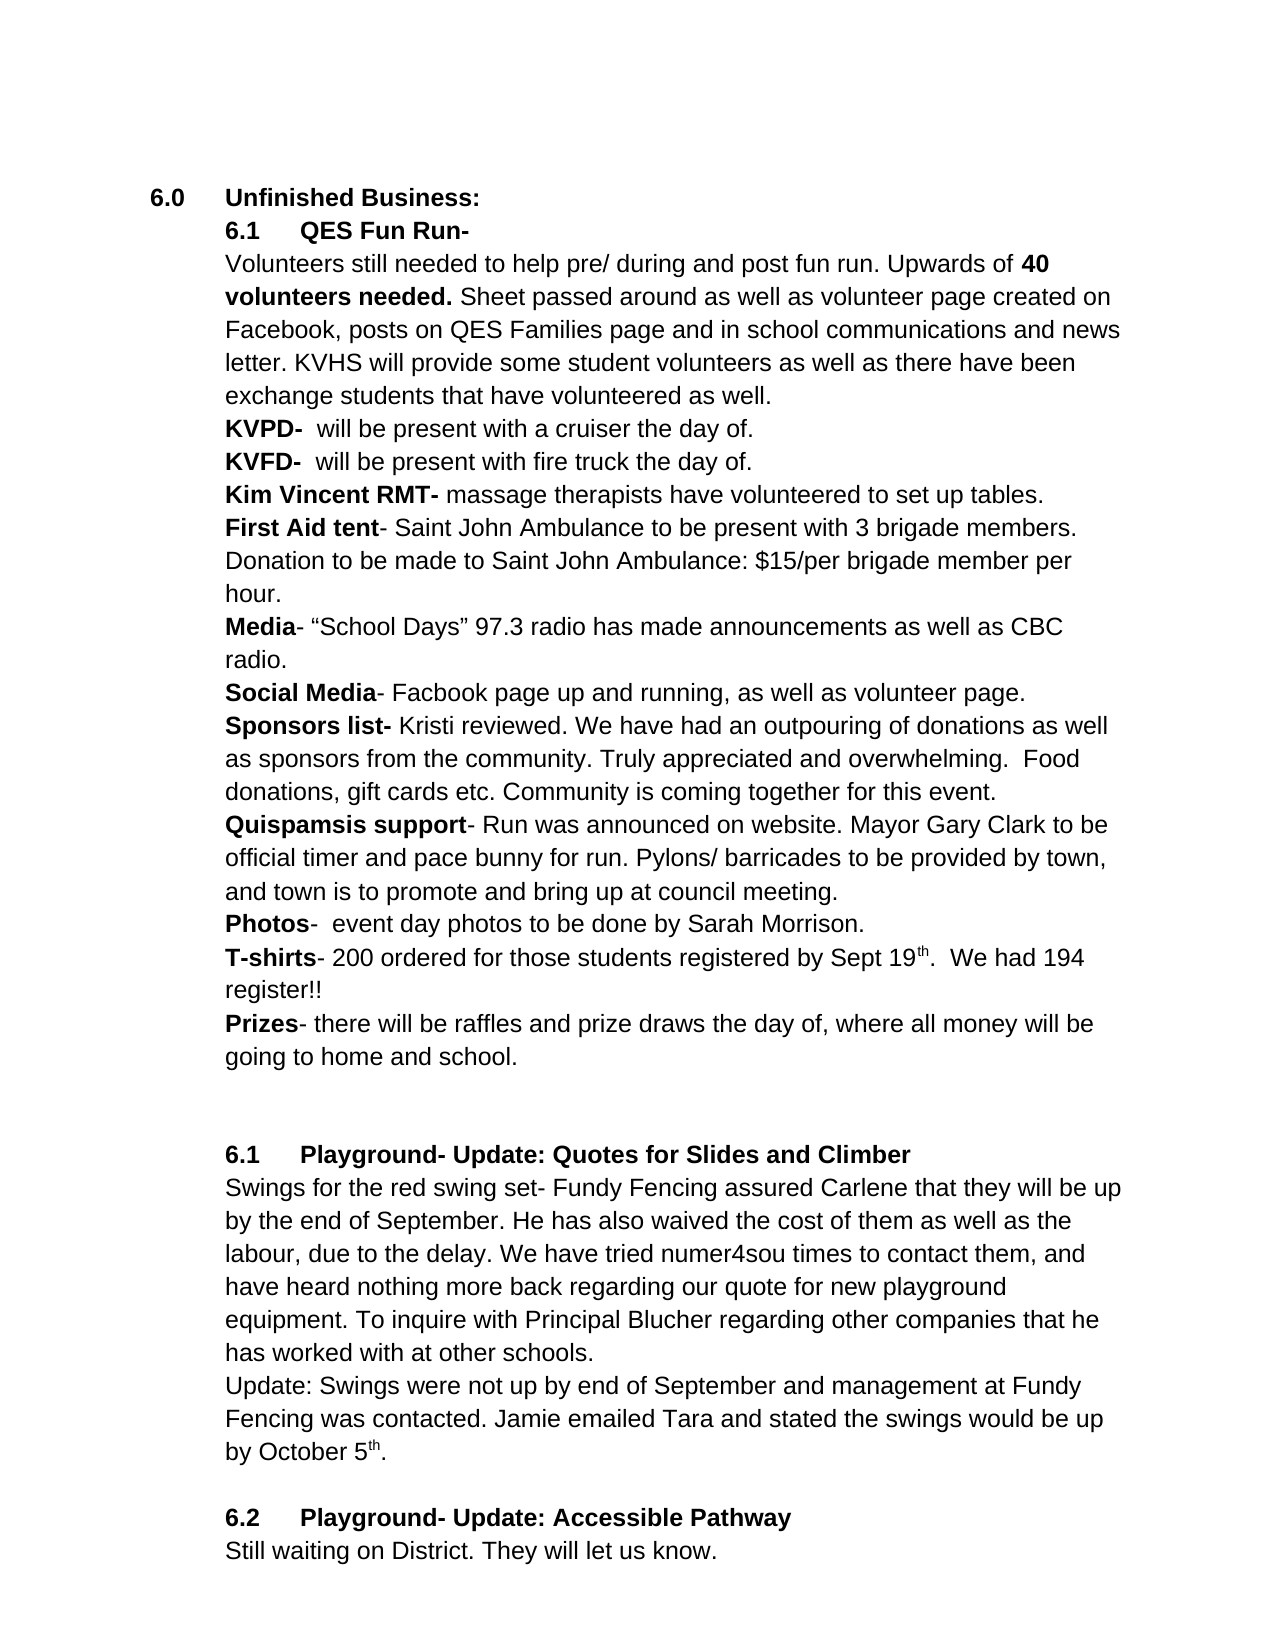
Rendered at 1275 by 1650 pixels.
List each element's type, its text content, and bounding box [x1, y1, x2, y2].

text Social Media- Facbook page up and running, as well as volunteer page. [225, 678, 1125, 707]
text First Aid tent- Saint John Ambulance to be present with 3 brigade members. Donation to be made to Saint John Ambulance: $15/per brigade member per hour. [225, 513, 1125, 608]
text T-shirts- 200 ordered for those students registered by Sept 19th. We had 194 register!! [225, 942, 1125, 1004]
text 6.1 Playground- Update: Quotes for Slides and Climber [150, 1140, 1125, 1168]
text Prizes- there will be raffles and prize draws the day of, where all money will be going to home and school. [225, 1008, 1125, 1070]
text 6.0 Unfinished Business: [150, 183, 1125, 212]
text Kim Vincent RMT- massage therapists have volunteered to set up tables. [225, 480, 1125, 509]
text 6.2 Playground- Update: Accessible Pathway [225, 1503, 1125, 1532]
text Swings for the red swing set- Fundy Fencing assured Carlene that they will be up by the end of September. He has also waived the cost of them as well as the labour, due to the delay. We have tried numer4sou times to contact them, and have heard nothing more back regarding our quote for new playground equipment. To inquire with Principal Blucher regarding other companies that he has worked with at other schools. [225, 1173, 1125, 1367]
text KVPD- will be present with a cruiser the day of. [225, 414, 1125, 443]
text Media- “School Days” 97.3 radio has made announcements as well as CBC radio. [225, 612, 1125, 674]
text Sponsors list- Kristi reviewed. We have had an outpouring of donations as well as sponsors from the community. Truly appreciated and overwhelming. Food donations, gift cards etc. Community is coming together for this event. [225, 711, 1125, 806]
text Photos- event day photos to be done by Sarah Morrison. [225, 909, 1125, 938]
text Quispamsis support- Run was announced on website. Mayor Gary Clark to be official timer and pace bunny for run. Pylons/ barricades to be provided by town, and town is to promote and bring up at council meeting. [225, 810, 1125, 905]
text Volunteers still needed to help pre/ during and post fun run. Upwards of 40 volunteers needed. Sheet passed around as well as volunteer page created on Facebook, posts on QES Families page and in school communications and news letter. KVHS will provide some student volunteers as well as there have been exchange students that have volunteered as well. [225, 249, 1125, 410]
text Still waiting on District. They will let us know. [225, 1536, 1125, 1565]
text Update: Swings were not up by end of September and management at Fundy Fencing was contacted. Jamie emailed Tara and stated the swings would be up by October 5th. [225, 1371, 1125, 1466]
text KVFD- will be present with fire truck the day of. [225, 447, 1125, 476]
text 6.1 QES Fun Run- [150, 216, 1125, 245]
